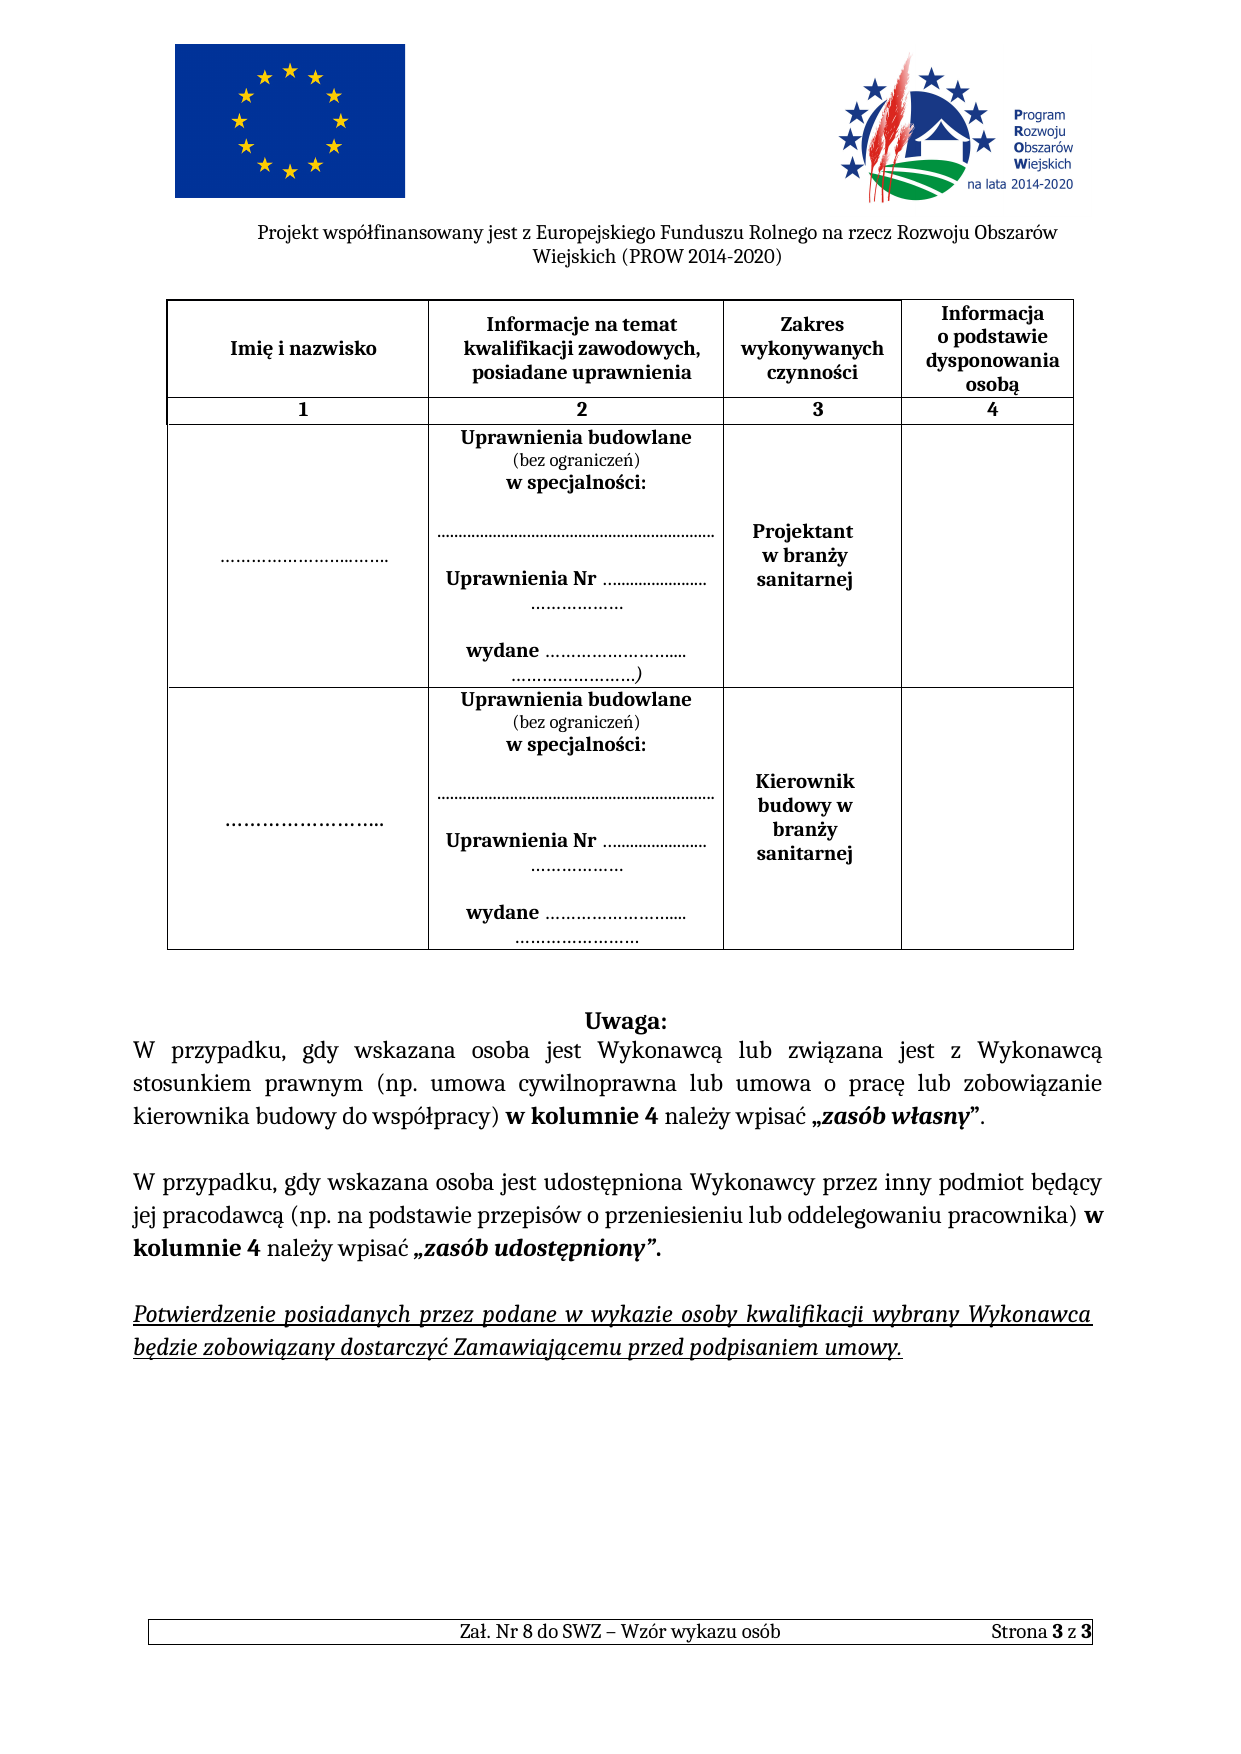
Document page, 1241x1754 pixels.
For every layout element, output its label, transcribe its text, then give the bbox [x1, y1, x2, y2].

table_header Informacje na temat kwalifikacji zawodowych, posiadane uprawnienia [429, 301, 723, 397]
table_header Zakres wykonywanych czynności [724, 301, 901, 397]
picture [175, 44, 406, 198]
table_header Imię i nazwisko [168, 301, 428, 397]
text Uwaga: [148, 1007, 1104, 1036]
table_cell Uprawnienia budowlane (bez ograniczeń) w specjalności: ................................................................. Uprawnienia Nr ….....................……………… wydane ……………………....…………………… [429, 688, 723, 949]
table_cell [902, 688, 1073, 949]
text Potwierdzenie posiadanych przez podane w wykazie osoby kwalifikacji wybrany Wykonawca będzie zobowiązany dostarczyć Zamawiającemu przed podpisaniem umowy. [133, 1300, 1092, 1324]
text Potwierdzenie posiadanych przez podane w wykazie osoby kwalifikacji wybrany Wykonawca będzie zobowiązany dostarczyć Zamawiającemu przed podpisaniem umowy. [133, 1326, 1092, 1362]
text W przypadku, gdy wskazana osoba jest udostępniona Wykonawcy przez inny podmiot będący jej pracodawcą (np. na podstawie przepisów o przeniesieniu lub oddelegowaniu pracownika) w kolumnie 4 należy wpisać „zasób udostępniony”. [133, 1168, 1104, 1263]
table_cell 2 [429, 398, 723, 424]
table_cell 1 [168, 398, 428, 424]
table_header Informacja o podstawie dysponowania osobą [902, 300, 1073, 397]
table_cell Uprawnienia budowlane (bez ograniczeń) w specjalności: ................................................................. Uprawnienia Nr ….....................……………… wydane ……………………....……………………) [429, 425, 723, 687]
table_cell 4 [902, 398, 1073, 424]
table_cell ……………………..……. [168, 425, 428, 687]
table_cell 3 [724, 398, 901, 424]
table_cell Projektant w branży sanitarnej [724, 425, 901, 687]
table_cell [902, 425, 1073, 687]
table_cell …………………….. [168, 688, 428, 949]
table_cell Kierownik budowy w branży sanitarnej [724, 688, 901, 949]
picture [828, 44, 1092, 217]
text W przypadku, gdy wskazana osoba jest Wykonawcą lub związana jest z Wykonawcą stosunkiem prawnym (np. umowa cywilnoprawna lub umowa o pracę lub zobowiązanie kierownika budowy do współpracy) w kolumnie 4 należy wpisać „zasób własny”. [133, 1036, 1104, 1131]
